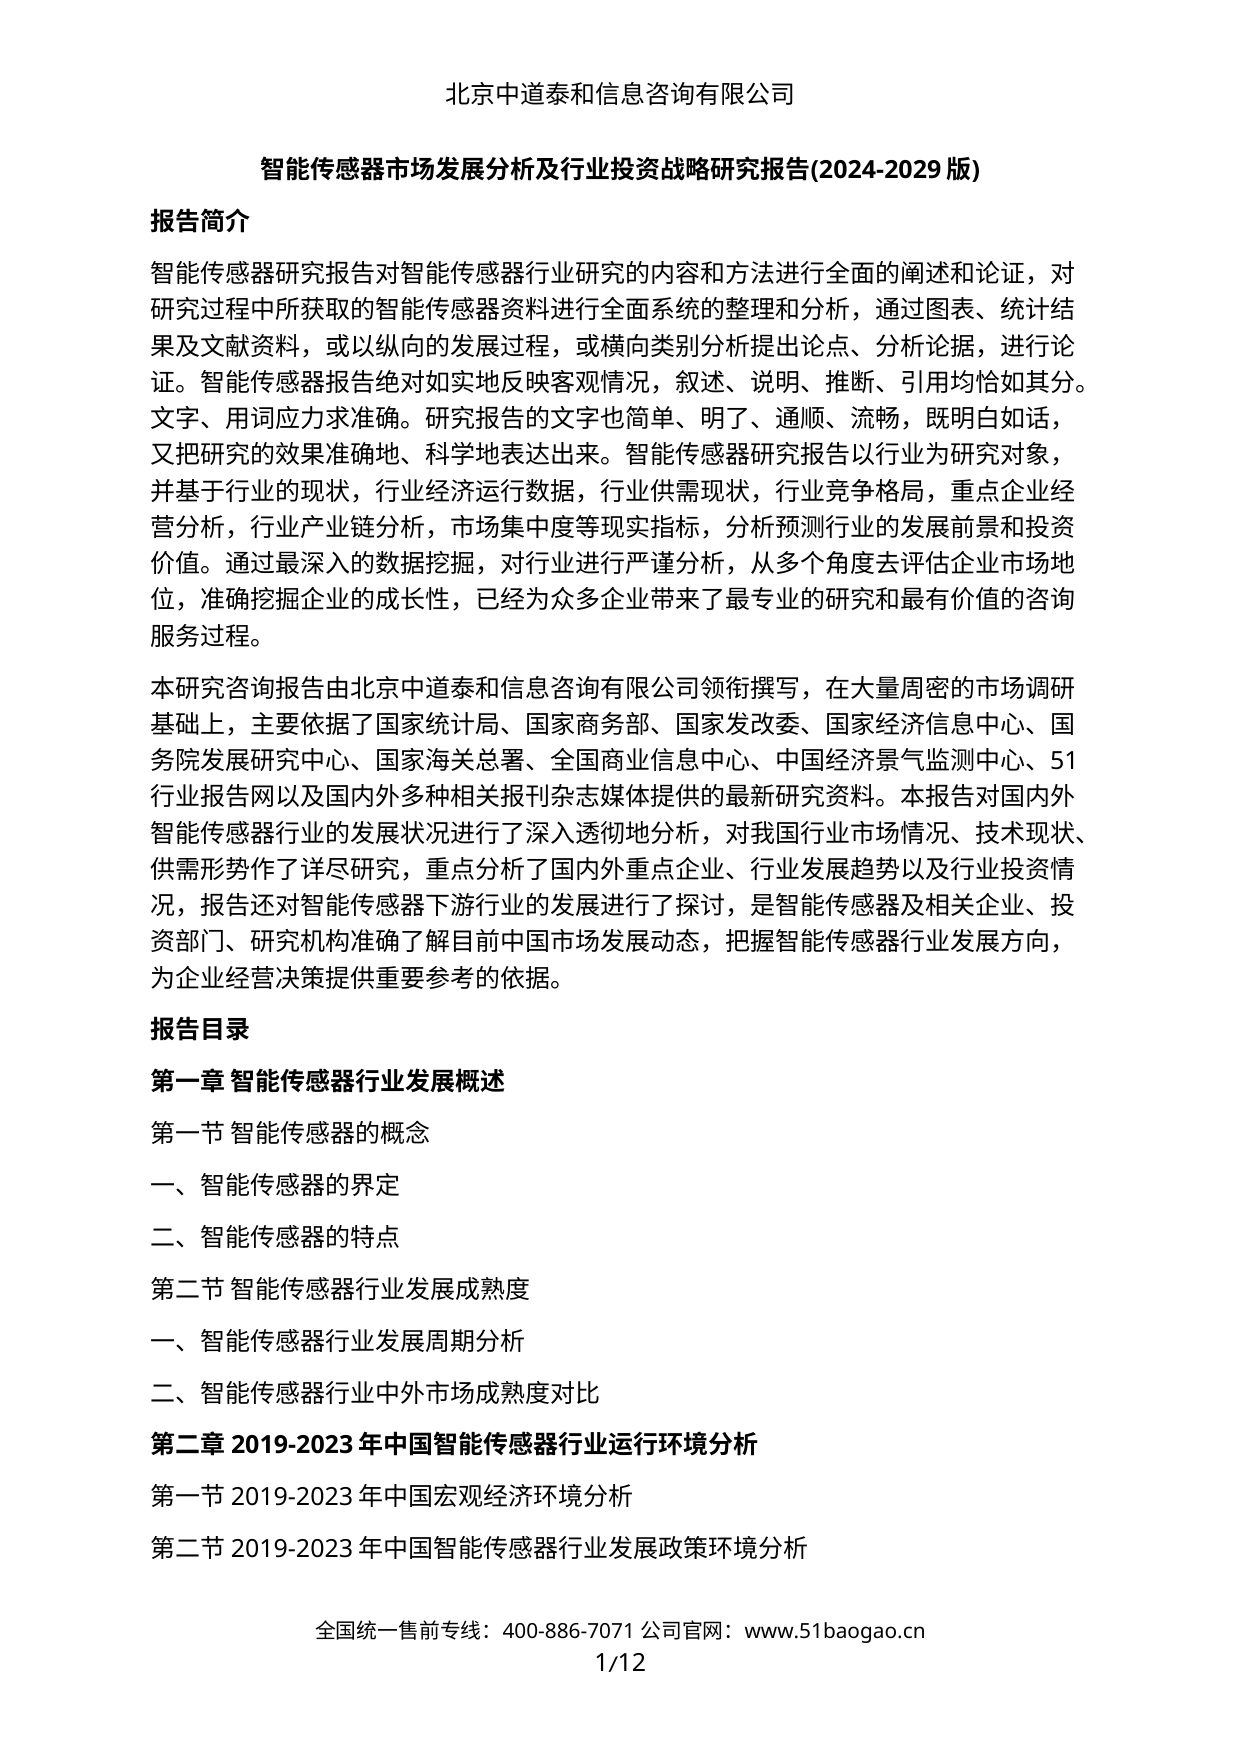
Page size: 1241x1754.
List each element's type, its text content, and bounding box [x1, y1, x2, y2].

text 本研究咨询报告由北京中道泰和信息咨询有限公司领衔撰写，在大量周密的市场调研基础上，主要依据了国家统计局、国家商务部、国家发改委、国家经济信息中心、国务院发展研究中心、国家海关总署、全国商业信息中心、中国经济景气监测中心、51行业报告网以及国内外多种相关报刊杂志媒体提供的最新研究资料。本报告对国内外智能传感器行业的发展状况进行了深入透彻地分析，对我国行业市场情况、技术现状、供需形势作了详尽研究，重点分析了国内外重点企业、行业发展趋势以及行业投资情况，报告还对智能传感器下游行业的发展进行了探讨，是智能传感器及相关企业、投资部门、研究机构准确了解目前中国市场发展动态，把握智能传感器行业发展方向，为企业经营决策提供重要参考的依据。 [150, 668, 1090, 994]
text 二、智能传感器行业中外市场成熟度对比 [150, 1373, 1090, 1409]
text 一、智能传感器的界定 [150, 1166, 1090, 1202]
text 第二节 2019-2023年中国智能传感器行业发展政策环境分析 [150, 1529, 1090, 1565]
text 第一节 智能传感器的概念 [150, 1114, 1090, 1150]
text 第二节 智能传感器行业发展成熟度 [150, 1269, 1090, 1306]
text 第二章 2019-2023年中国智能传感器行业运行环境分析 [150, 1425, 1090, 1461]
text 第一章 智能传感器行业发展概述 [150, 1062, 1090, 1098]
text 智能传感器市场发展分析及行业投资战略研究报告(2024-2029版) [150, 150, 1090, 186]
text 智能传感器研究报告对智能传感器行业研究的内容和方法进行全面的阐述和论证，对研究过程中所获取的智能传感器资料进行全面系统的整理和分析，通过图表、统计结果及文献资料，或以纵向的发展过程，或横向类别分析提出论点、分析论据，进行论证。智能传感器报告绝对如实地反映客观情况，叙述、说明、推断、引用均恰如其分。文字、用词应力求准确。研究报告的文字也简单、明了、通顺、流畅，既明白如话，又把研究的效果准确地、科学地表达出来。智能传感器研究报告以行业为研究对象，并基于行业的现状，行业经济运行数据，行业供需现状，行业竞争格局，重点企业经营分析，行业产业链分析，市场集中度等现实指标，分析预测行业的发展前景和投资价值。通过最深入的数据挖掘，对行业进行严谨分析，从多个角度去评估企业市场地位，准确挖掘企业的成长性，已经为众多企业带来了最专业的研究和最有价值的咨询服务过程。 [150, 254, 1090, 652]
text 第一节 2019-2023年中国宏观经济环境分析 [150, 1477, 1090, 1513]
text 报告简介 [150, 202, 1090, 238]
text 报告目录 [150, 1010, 1090, 1046]
text 二、智能传感器的特点 [150, 1217, 1090, 1254]
text 一、智能传感器行业发展周期分析 [150, 1321, 1090, 1357]
